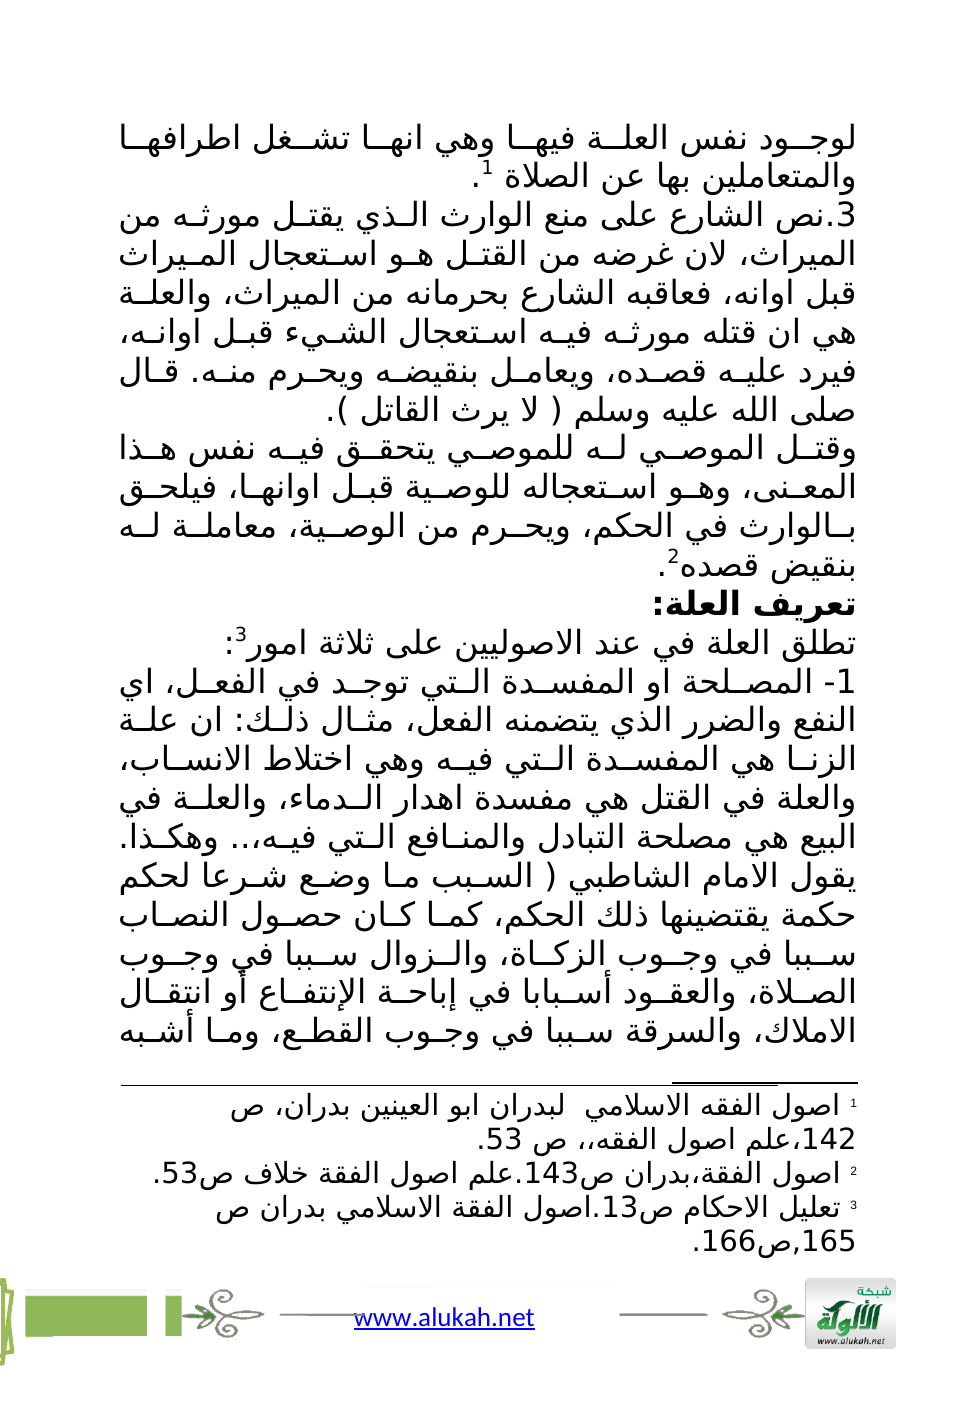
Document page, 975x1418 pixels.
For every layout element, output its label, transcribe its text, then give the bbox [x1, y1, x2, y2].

text تعريف العلة: [118, 584, 857, 623]
text وقتل الموصي له للموصي يتحقق فيه نفس هذا المعنى، وهو استعجاله للوصية قبل اوانها، فيلحق بالوارث في الحكم، ويحرم من الوصية، معاملة له بنقيض قصده. [118, 429, 857, 584]
text تطلق العلة في عند الاصوليين على ثلاثة امور: [118, 623, 857, 662]
picture [23, 1274, 895, 1356]
text 3.نص الشارع على منع الوارث الذي يقتل مورثه من الميراث، لان غرضه من القتل هو استعجال الميراث قبل اوانه، فعاقبه الشارع بحرمانه من الميراث، والعلة هي ان قتله مورثه فيه استعجال الشيء قبل اوانه، فيرد عليه قصده، ويعامل بنقيضه ويحرم منه. قال صلى الله عليه وسلم ( لا يرث القاتل ). [118, 196, 857, 429]
